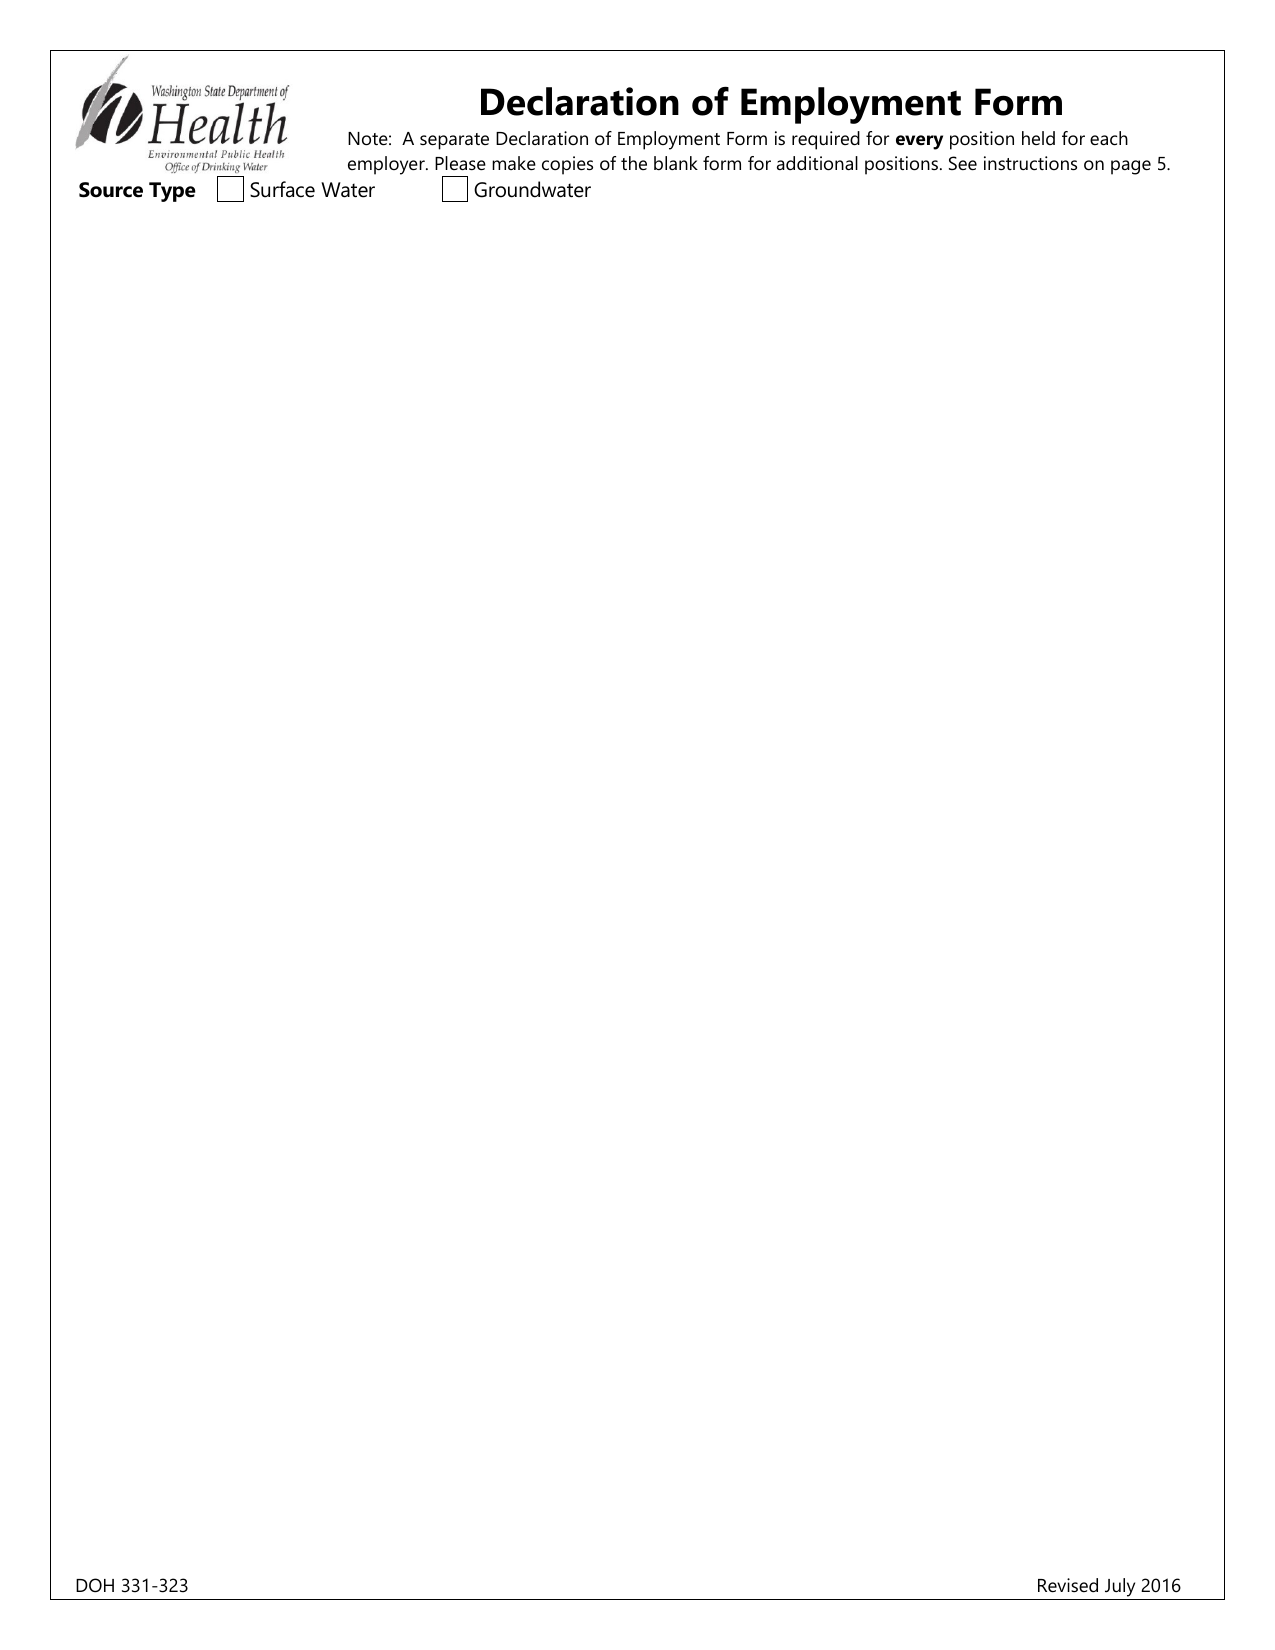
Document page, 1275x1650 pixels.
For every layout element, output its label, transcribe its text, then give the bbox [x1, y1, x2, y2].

picture [75, 54, 294, 175]
text Source Type Surface Water Groundwater [78, 175, 1196, 202]
